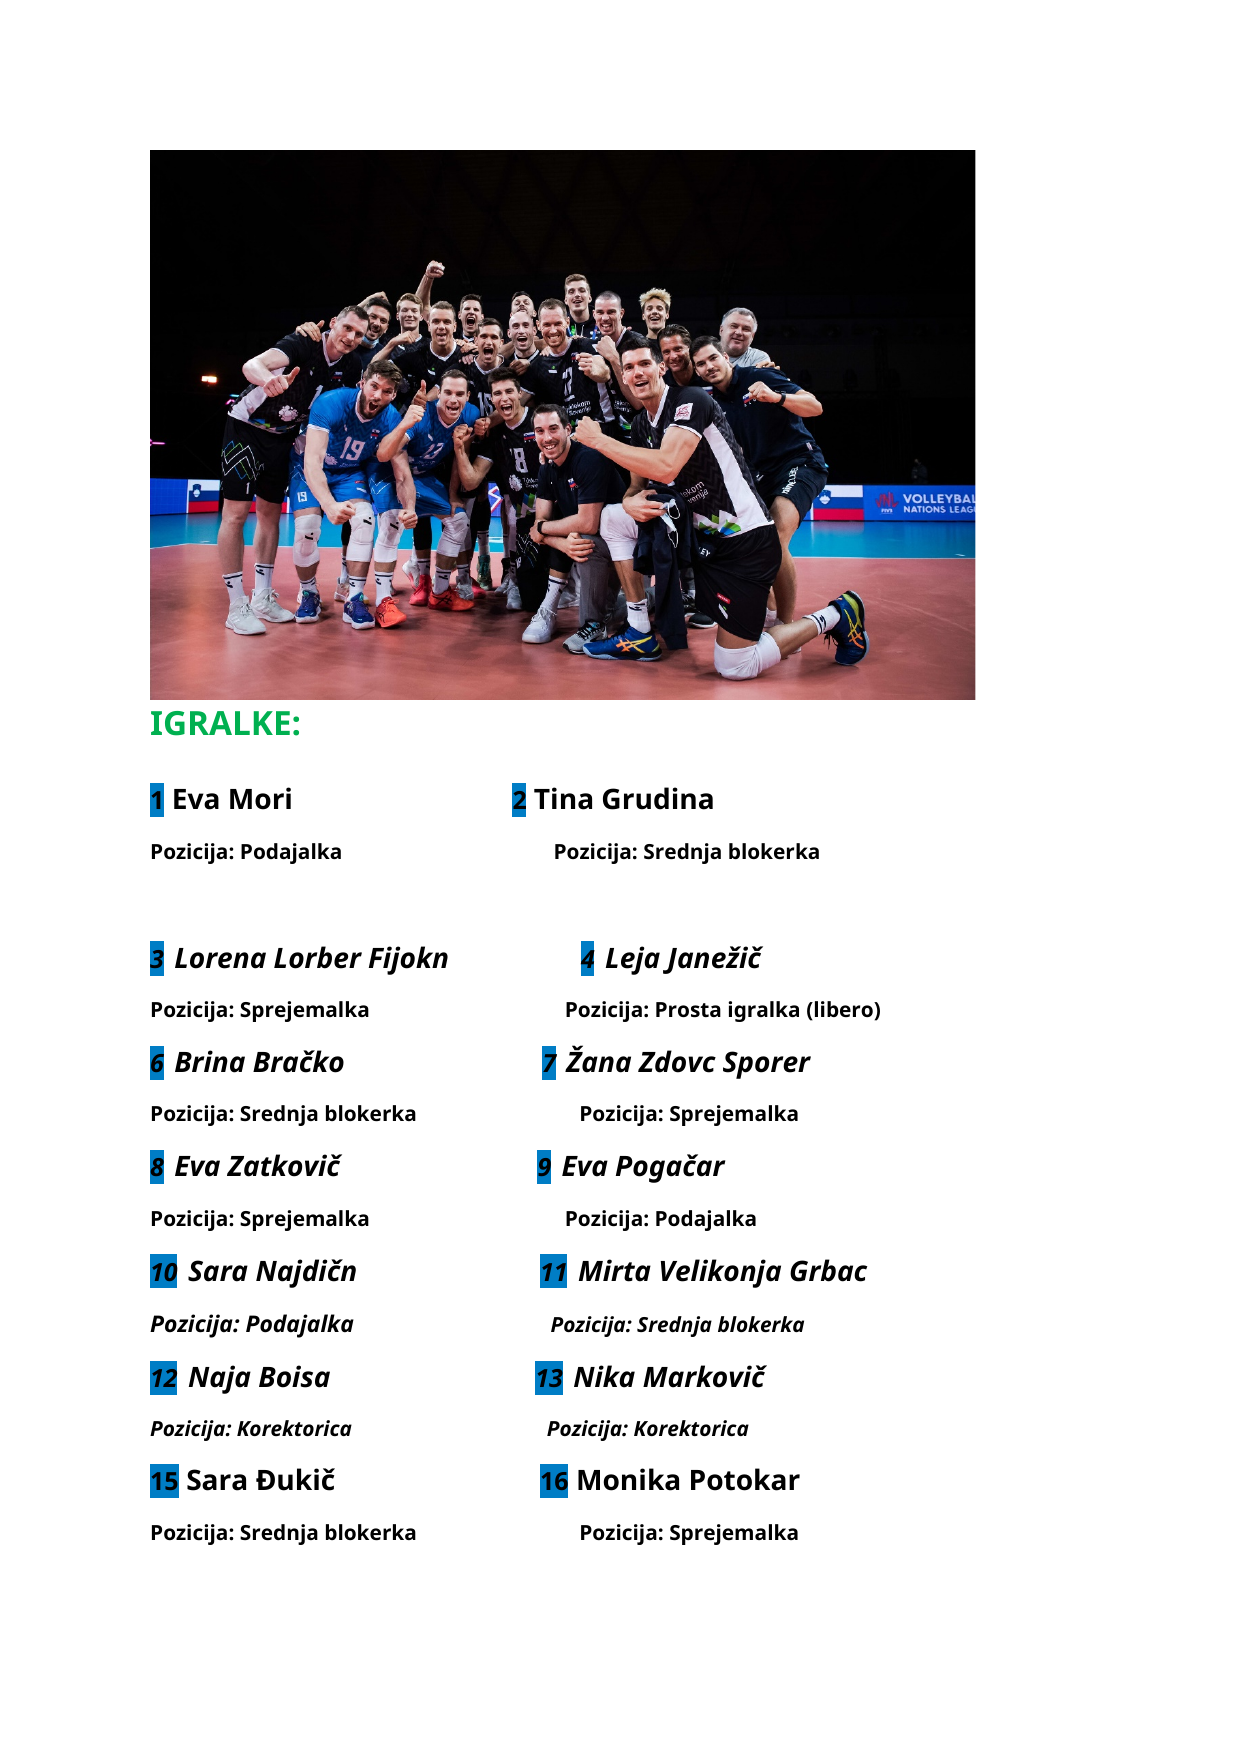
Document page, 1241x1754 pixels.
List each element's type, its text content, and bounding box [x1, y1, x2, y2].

subtitle 8 Eva Zatkovič 9 Eva Pogačar [150, 1147, 1090, 1185]
picture [150, 150, 976, 700]
subtitle 6 Brina Bračko 7 Žana Zdovc Sporer [150, 1042, 1090, 1081]
subtitle Pozicija: Podajalka Pozicija: Srednja blokerka [150, 1308, 1090, 1339]
subtitle 12 Naja Boisa 13 Nika Markovič [150, 1357, 1090, 1396]
subtitle 10 Sara Najdičn 11 Mirta Velikonja Grbac [150, 1251, 1090, 1289]
text Pozicija: Podajalka Pozicija: Srednja blokerka [150, 837, 1090, 866]
text Pozicija: Srednja blokerka Pozicija: Sprejemalka [150, 1099, 1090, 1128]
subtitle 3 Lorena Lorber Fijokn 4 Leja Janežič [150, 938, 1090, 976]
subtitle Pozicija: Korektorica Pozicija: Korektorica [150, 1414, 1090, 1443]
text 15 Sara Đukič 16 Monika Potokar [150, 1461, 1090, 1499]
text Pozicija: Sprejemalka Pozicija: Prosta igralka (libero) [150, 995, 1090, 1023]
text IGRALKE: [150, 700, 1090, 745]
text Pozicija: Sprejemalka Pozicija: Podajalka [150, 1204, 1090, 1232]
text Pozicija: Srednja blokerka Pozicija: Sprejemalka [150, 1518, 1090, 1547]
text 1 Eva Mori 2 Tina Grudina [150, 745, 1090, 818]
